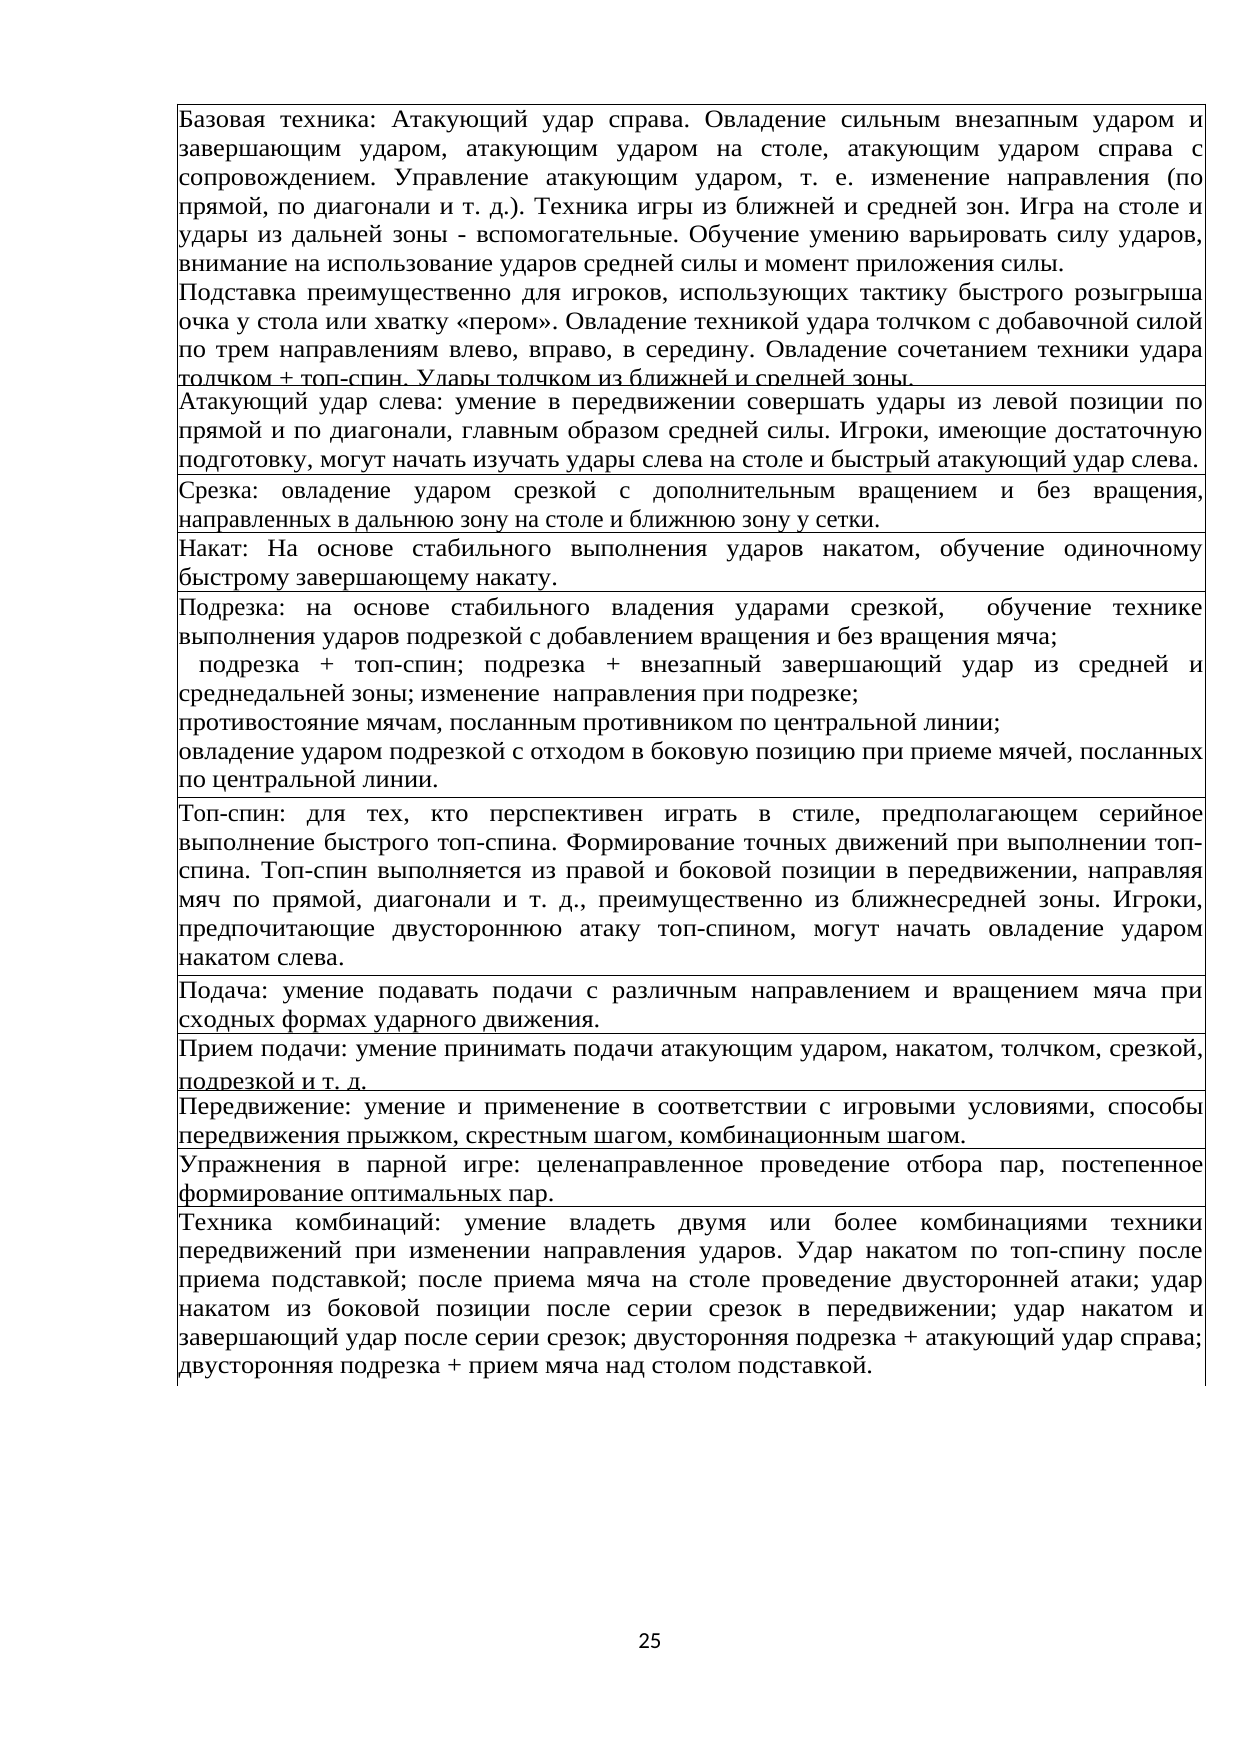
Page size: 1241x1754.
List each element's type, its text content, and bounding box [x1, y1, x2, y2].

table_cell Передвижение: умение и применение в соответствии с игровыми условиями, способы передвижения прыжком, скрестным шагом, комбинационным шагом. [178, 1091, 1205, 1148]
table_cell Атакующий удар слева: умение в передвижении совершать удары из левой позиции по прямой и по диагонали, главным образом средней силы. Игроки, имеющие достаточную подготовку, могут начать изучать удары слева на столе и быстрый атакующий удар слева. [178, 386, 1205, 474]
table_cell Накат: На основе стабильного выполнения ударов накатом, обучение одиночному быстрому завершающему накату. [178, 533, 1205, 591]
table_cell Упражнения в парной игре: целенаправленное проведение отбора пар, постепенное формирование оптимальных пар. [178, 1149, 1205, 1206]
table_cell Техника комбинаций: умение владеть двумя или более комбинациями техники передвижений при изменении направления ударов. Удар накатом по топ-спину после приема подставкой; после приема мяча на столе проведение двусторонней атаки; удар накатом из боковой позиции после серии срезок в передвижении; удар накатом и завершающий удар после серии срезок; двусторонняя подрезка + атакующий удар справа; двусторонняя подрезка + прием мяча над столом подставкой. [178, 1207, 1205, 1386]
table_cell Подача: умение подавать подачи с различным направлением и вращением мяча при сходных формах ударного движения. [178, 976, 1205, 1032]
table_cell Базовая техника: Атакующий удар справа. Овладение сильным внезапным ударом и завершающим ударом, атакующим ударом на столе, атакующим ударом справа с сопровождением. Управление атакующим ударом, т. е. изменение направления (по прямой, по диагонали и т. д.). Техника игры из ближней и средней зон. Игра на столе и удары из дальней зоны - вспомогательные. Обучение умению варьировать силу ударов, внимание на использование ударов средней силы и момент приложения силы. Подставка преимущественно для игроков, использующих тактику быстрого розыгрыша очка у стола или хватку «пером». Овладение техникой удара толчком с добавочной силой по трем направлениям влево, вправо, в середину. Овладение сочетанием техники удара толчком + топ-спин. Удары толчком из ближней и средней зоны. [178, 105, 1205, 385]
table_cell Подрезка: на основе стабильного владения ударами срезкой, обучение технике выполнения ударов подрезкой с добавлением вращения и без вращения мяча; подрезка + топ-спин; подрезка + внезапный завершающий удар из средней и среднедальней зоны; изменение направления при подрезке; противостояние мячам, посланным противником по центральной линии; овладение ударом подрезкой с отходом в боковую позицию при приеме мячей, посланных по центральной линии. [178, 592, 1205, 797]
table_cell Срезка: овладение ударом срезкой с дополнительным вращением и без вращения, направленных в дальнюю зону на столе и ближнюю зону у сетки. [178, 475, 1205, 532]
table_cell Топ-спин: для тех, кто перспективен играть в стиле, предполагающем серийное выполнение быстрого топ-спина. Формирование точных движений при выполнении топ-спина. Топ-спин выполняется из правой и боковой позиции в передвижении, направляя мяч по прямой, диагонали и т. д., преимущественно из ближнесредней зоны. Игроки, предпочитающие двустороннюю атаку топ-спином, могут начать овладение ударом накатом слева. [178, 798, 1205, 974]
table_cell Прием подачи: умение принимать подачи атакующим ударом, накатом, толчком, срезкой, подрезкой и т. д. [178, 1034, 1205, 1090]
